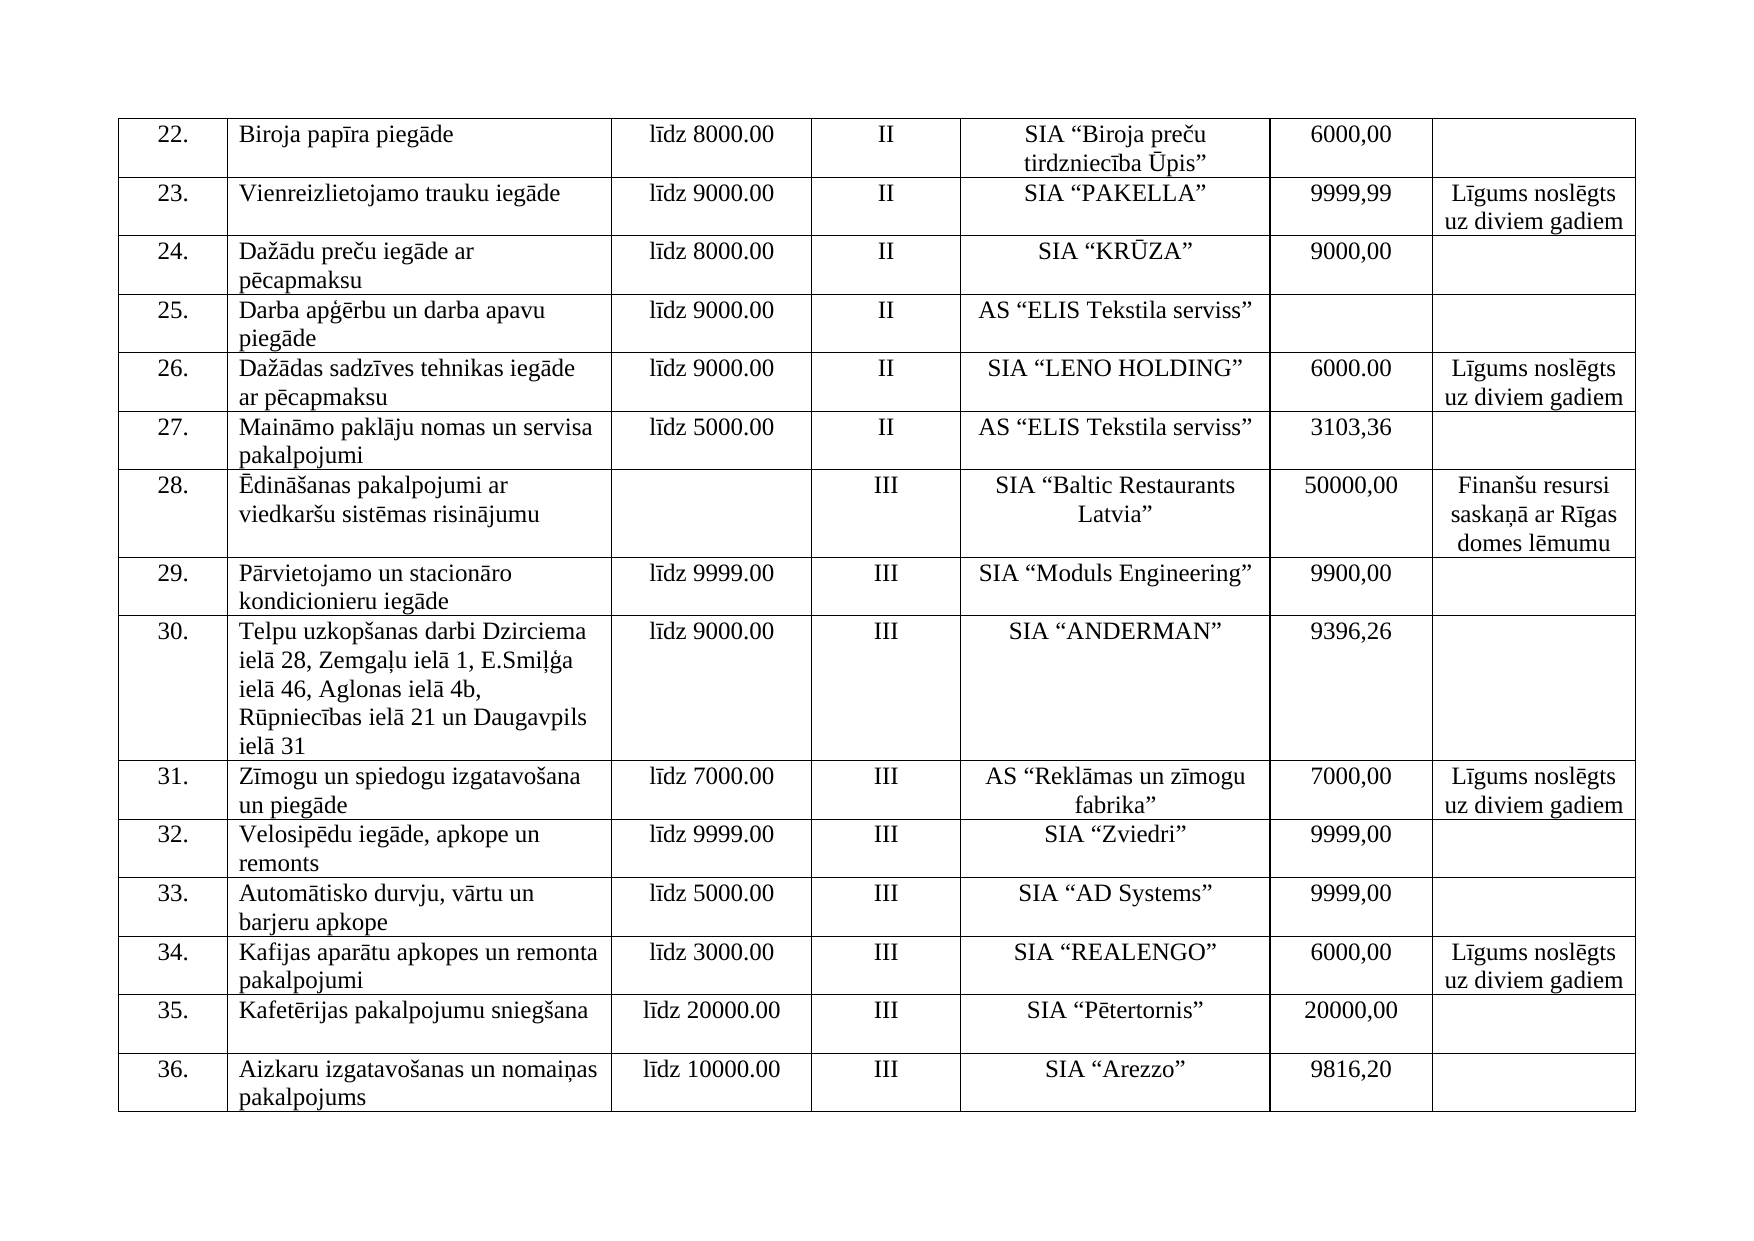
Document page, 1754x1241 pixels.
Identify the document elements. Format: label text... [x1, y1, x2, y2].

table_cell SIA “AD Systems” [961, 878, 1269, 936]
table_cell III [812, 761, 960, 818]
table_cell SIA “LENO HOLDING” [961, 353, 1269, 411]
table_cell [1433, 236, 1635, 294]
table_cell [1433, 616, 1635, 760]
table_cell Finanšu resursi saskaņā ar Rīgas domes lēmumu [1433, 470, 1635, 557]
table_cell 7000,00 [1271, 761, 1432, 818]
table_cell [1433, 295, 1635, 352]
table_cell līdz 20000.00 [612, 995, 811, 1053]
table_cell 9900,00 [1271, 558, 1432, 615]
table_cell II [812, 295, 960, 352]
table_cell līdz 3000.00 [612, 937, 811, 994]
table_cell SIA “Baltic Restaurants Latvia” [961, 470, 1269, 557]
table_cell SIA “REALENGO” [961, 937, 1269, 994]
table_cell 27. [119, 412, 227, 469]
table_cell līdz 5000.00 [612, 412, 811, 469]
table_cell [1271, 295, 1432, 352]
table_cell 9999,00 [1271, 878, 1432, 936]
table_cell Līgums noslēgts uz diviem gadiem [1433, 761, 1635, 818]
table_cell III [812, 558, 960, 615]
table_cell līdz 9000.00 [612, 616, 811, 760]
table_cell 6000,00 [1271, 937, 1432, 994]
table_cell līdz 8000.00 [612, 119, 811, 177]
table_cell III [812, 995, 960, 1053]
table_cell III [812, 820, 960, 877]
table_cell līdz 8000.00 [612, 236, 811, 294]
table_cell 36. [119, 1054, 227, 1111]
table_cell 31. [119, 761, 227, 818]
table_cell Kafetērijas pakalpojumu sniegšana [228, 995, 611, 1053]
table_cell [1433, 820, 1635, 877]
table_cell līdz 10000.00 [612, 1054, 811, 1111]
table_cell AS “ELIS Tekstila serviss” [961, 295, 1269, 352]
table_cell līdz 9999.00 [612, 820, 811, 877]
table_cell 6000.00 [1271, 353, 1432, 411]
table_cell III [812, 878, 960, 936]
table_cell līdz 9000.00 [612, 353, 811, 411]
table_cell 35. [119, 995, 227, 1053]
table_cell Aizkaru izgatavošanas un nomaiņas pakalpojums [228, 1054, 611, 1111]
table_cell 9000,00 [1271, 236, 1432, 294]
table_cell [1433, 878, 1635, 936]
table_cell 9816,20 [1271, 1054, 1432, 1111]
table_cell [1433, 995, 1635, 1053]
table_cell līdz 9999.00 [612, 558, 811, 615]
table_cell Vienreizlietojamo trauku iegāde [228, 178, 611, 235]
table_cell 22. [119, 119, 227, 177]
table_cell Biroja papīra piegāde [228, 119, 611, 177]
table_cell III [812, 470, 960, 557]
table_cell Līgums noslēgts uz diviem gadiem [1433, 937, 1635, 994]
table_cell SIA “Pētertornis” [961, 995, 1269, 1053]
table_cell 33. [119, 878, 227, 936]
table_cell SIA “PAKELLA” [961, 178, 1269, 235]
table_cell Zīmogu un spiedogu izgatavošana un piegāde [228, 761, 611, 818]
table_cell līdz 9000.00 [612, 178, 811, 235]
table_cell II [812, 119, 960, 177]
table_cell līdz 9000.00 [612, 295, 811, 352]
table_cell 3103,36 [1271, 412, 1432, 469]
table_cell Dažādas sadzīves tehnikas iegāde ar pēcapmaksu [228, 353, 611, 411]
table_cell 50000,00 [1271, 470, 1432, 557]
table_cell Maināmo paklāju nomas un servisa pakalpojumi [228, 412, 611, 469]
table_cell SIA “Moduls Engineering” [961, 558, 1269, 615]
table_cell [1433, 412, 1635, 469]
table_cell 23. [119, 178, 227, 235]
table_cell Kafijas aparātu apkopes un remonta pakalpojumi [228, 937, 611, 994]
table_cell Velosipēdu iegāde, apkope un remonts [228, 820, 611, 877]
table_cell Automātisko durvju, vārtu un barjeru apkope [228, 878, 611, 936]
table_cell Dažādu preču iegāde ar pēcapmaksu [228, 236, 611, 294]
table_cell 9999,00 [1271, 820, 1432, 877]
table_cell III [812, 1054, 960, 1111]
table_cell III [812, 616, 960, 760]
table_cell 6000,00 [1271, 119, 1432, 177]
table_cell SIA “Zviedri” [961, 820, 1269, 877]
table_cell SIA “Biroja preču tirdzniecība Ūpis” [961, 119, 1269, 177]
table_cell SIA “KRŪZA” [961, 236, 1269, 294]
table_cell 34. [119, 937, 227, 994]
table_cell 28. [119, 470, 227, 557]
table_cell līdz 7000.00 [612, 761, 811, 818]
table_cell 32. [119, 820, 227, 877]
table_cell [1433, 558, 1635, 615]
table_cell 25. [119, 295, 227, 352]
table_cell Telpu uzkopšanas darbi Dzirciema ielā 28, Zemgaļu ielā 1, E.Smiļģa ielā 46, Aglonas ielā 4b, Rūpniecības ielā 21 un Daugavpils ielā 31 [228, 616, 611, 760]
table_cell 20000,00 [1271, 995, 1432, 1053]
table_cell 30. [119, 616, 227, 760]
table_cell II [812, 353, 960, 411]
table_cell 29. [119, 558, 227, 615]
table_cell II [812, 412, 960, 469]
table_cell Līgums noslēgts uz diviem gadiem [1433, 353, 1635, 411]
table_cell 9999,99 [1271, 178, 1432, 235]
table_cell 26. [119, 353, 227, 411]
table_cell 9396,26 [1271, 616, 1432, 760]
table_cell Darba apģērbu un darba apavu piegāde [228, 295, 611, 352]
table_cell II [812, 178, 960, 235]
table_cell II [812, 236, 960, 294]
table_cell līdz 5000.00 [612, 878, 811, 936]
table_cell Ēdināšanas pakalpojumi ar viedkaršu sistēmas risinājumu [228, 470, 611, 557]
table_cell SIA “ANDERMAN” [961, 616, 1269, 760]
table_cell [612, 470, 811, 557]
table_cell Līgums noslēgts uz diviem gadiem [1433, 178, 1635, 235]
table_cell III [812, 937, 960, 994]
table_cell 24. [119, 236, 227, 294]
table_cell SIA “Arezzo” [961, 1054, 1269, 1111]
table_cell AS “Reklāmas un zīmogu fabrika” [961, 761, 1269, 818]
table_cell AS “ELIS Tekstila serviss” [961, 412, 1269, 469]
table_cell [1433, 119, 1635, 177]
table_cell Pārvietojamo un stacionāro kondicionieru iegāde [228, 558, 611, 615]
table_cell [1433, 1054, 1635, 1111]
